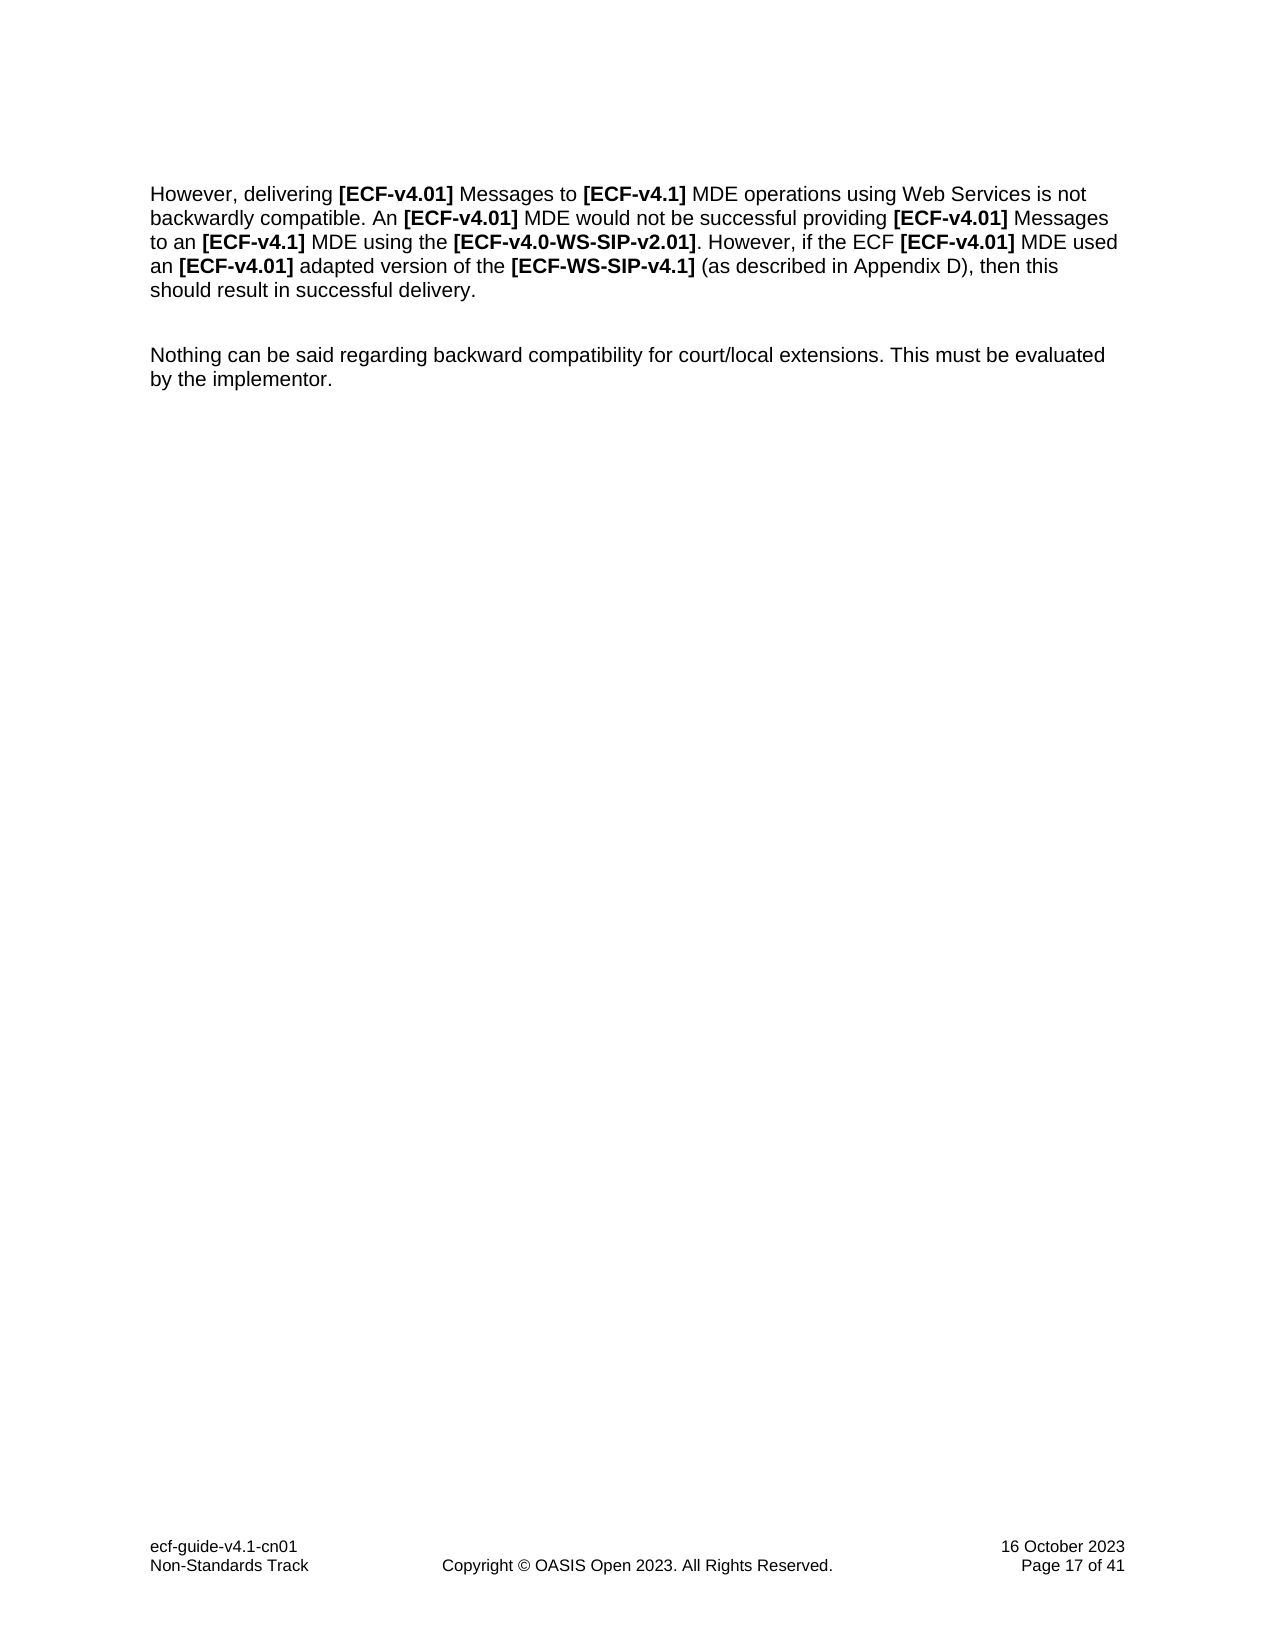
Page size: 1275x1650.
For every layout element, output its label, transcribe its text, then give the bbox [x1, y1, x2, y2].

text Nothing can be said regarding backward compatibility for court/local extensions. This must be evaluated by the implementor. [150, 343, 1125, 391]
text However, delivering [ECF-v4.01] Messages to [ECF-v4.1] MDE operations using Web Services is not backwardly compatible. An [ECF-v4.01] MDE would not be successful providing [ECF-v4.01] Messages to an [ECF-v4.1] MDE using the [ECF-v4.0-WS-SIP-v2.01]. However, if the ECF [ECF-v4.01] MDE used an [ECF-v4.01] adapted version of the [ECF-WS-SIP-v4.1] (as described in Appendix D), then this should result in successful delivery. [150, 182, 1125, 302]
